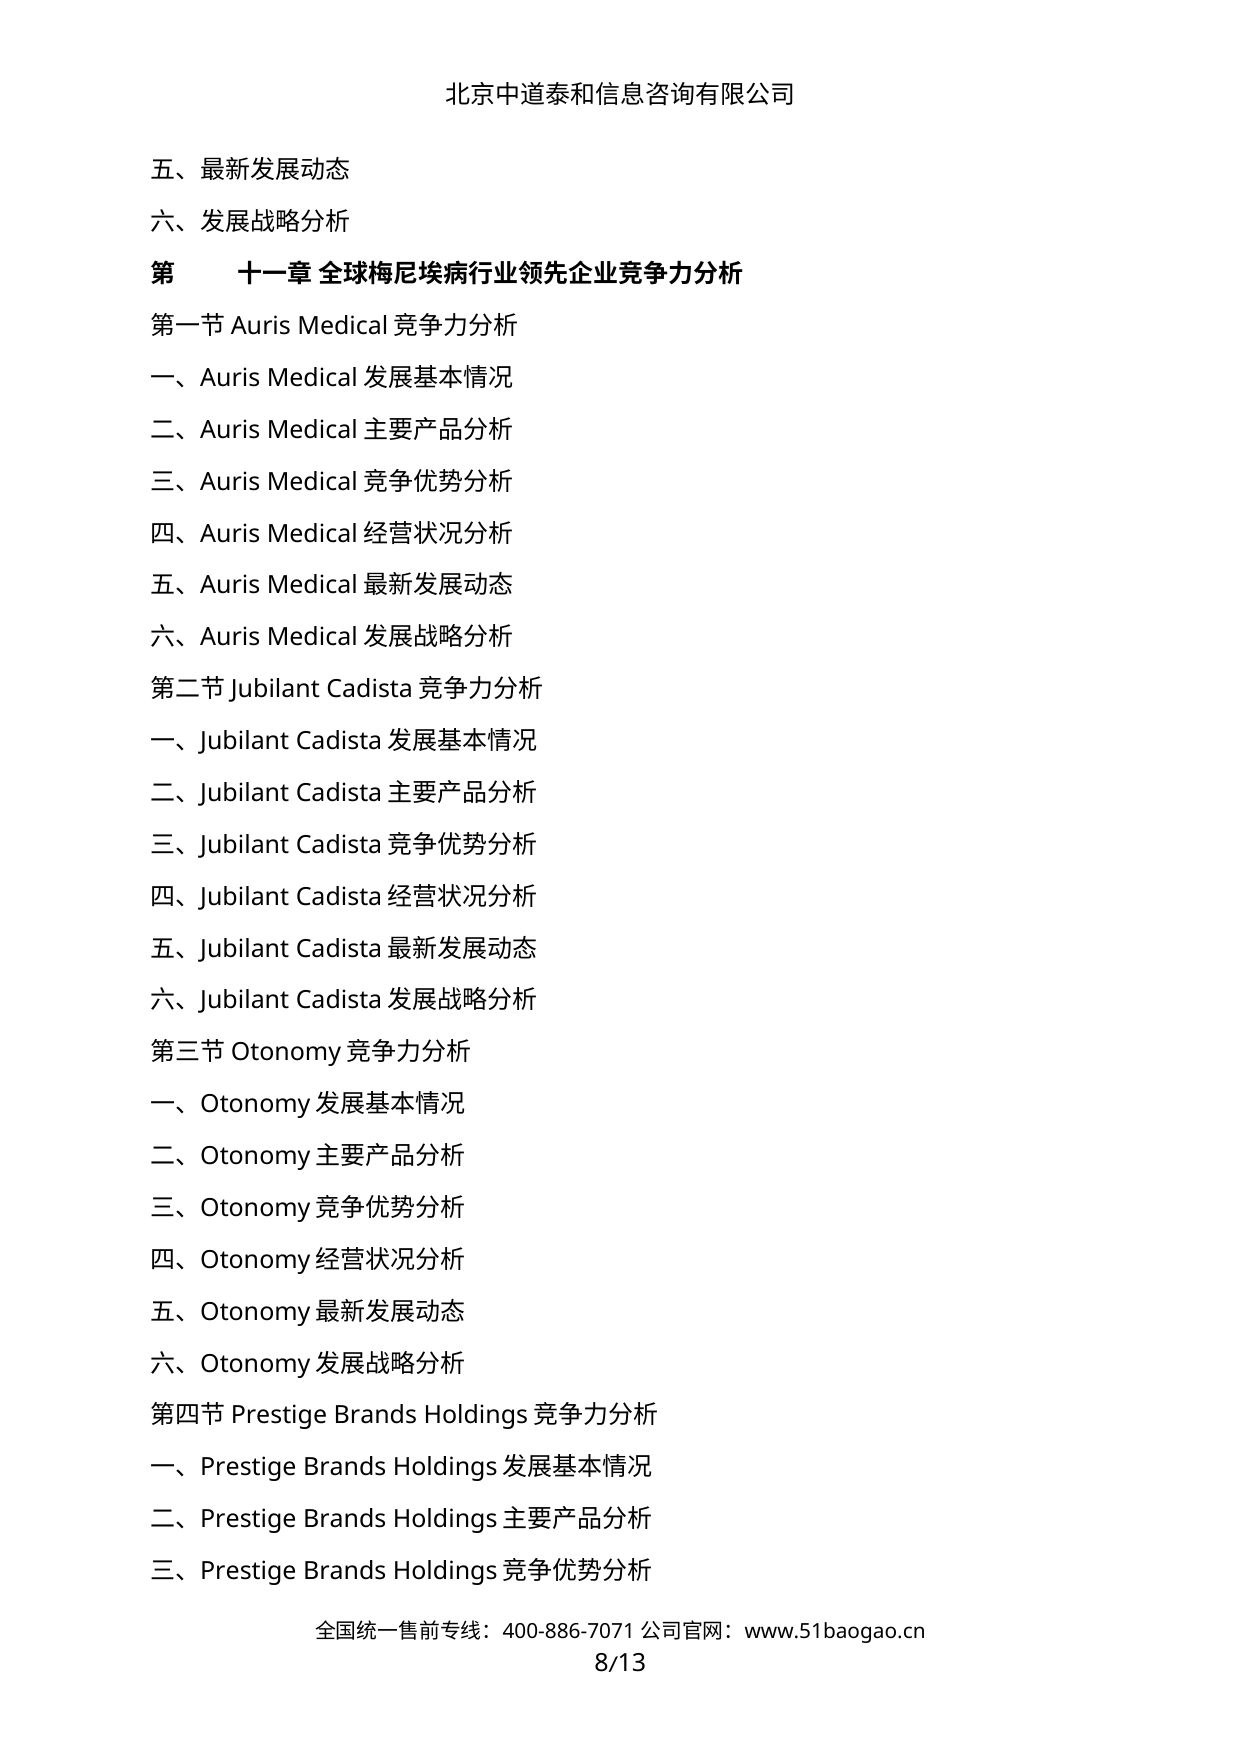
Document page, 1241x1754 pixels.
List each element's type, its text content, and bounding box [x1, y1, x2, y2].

text 六、Jubilant Cadista发展战略分析 [150, 980, 1090, 1016]
text 二、Auris Medical主要产品分析 [150, 409, 1090, 446]
text 六、发展战略分析 [150, 202, 1090, 238]
text 三、Auris Medical竞争优势分析 [150, 461, 1090, 497]
text 第三节 Otonomy竞争力分析 [150, 1032, 1090, 1068]
text 五、Jubilant Cadista最新发展动态 [150, 928, 1090, 964]
text 三、Otonomy竞争优势分析 [150, 1187, 1090, 1224]
text 二、Jubilant Cadista主要产品分析 [150, 772, 1090, 809]
text 一、Prestige Brands Holdings发展基本情况 [150, 1447, 1090, 1483]
text 第一节 Auris Medical竞争力分析 [150, 306, 1090, 342]
text 一、Auris Medical发展基本情况 [150, 357, 1090, 394]
text 四、Jubilant Cadista经营状况分析 [150, 876, 1090, 912]
text 四、Auris Medical经营状况分析 [150, 513, 1090, 549]
text 六、Auris Medical发展战略分析 [150, 617, 1090, 653]
text 第 十一章 全球梅尼埃病行业领先企业竞争力分析 [150, 254, 1090, 290]
text 六、Otonomy发展战略分析 [150, 1343, 1090, 1379]
text 五、Auris Medical最新发展动态 [150, 565, 1090, 601]
text 第四节 Prestige Brands Holdings竞争力分析 [150, 1395, 1090, 1431]
text 三、Jubilant Cadista竞争优势分析 [150, 824, 1090, 861]
text 一、Jubilant Cadista发展基本情况 [150, 721, 1090, 757]
text 五、最新发展动态 [150, 150, 1090, 186]
text 二、Prestige Brands Holdings主要产品分析 [150, 1499, 1090, 1535]
text 三、Prestige Brands Holdings竞争优势分析 [150, 1551, 1090, 1587]
text 五、Otonomy最新发展动态 [150, 1291, 1090, 1327]
text 第二节 Jubilant Cadista竞争力分析 [150, 669, 1090, 705]
text 二、Otonomy主要产品分析 [150, 1136, 1090, 1172]
text 一、Otonomy发展基本情况 [150, 1084, 1090, 1120]
text 四、Otonomy经营状况分析 [150, 1239, 1090, 1276]
